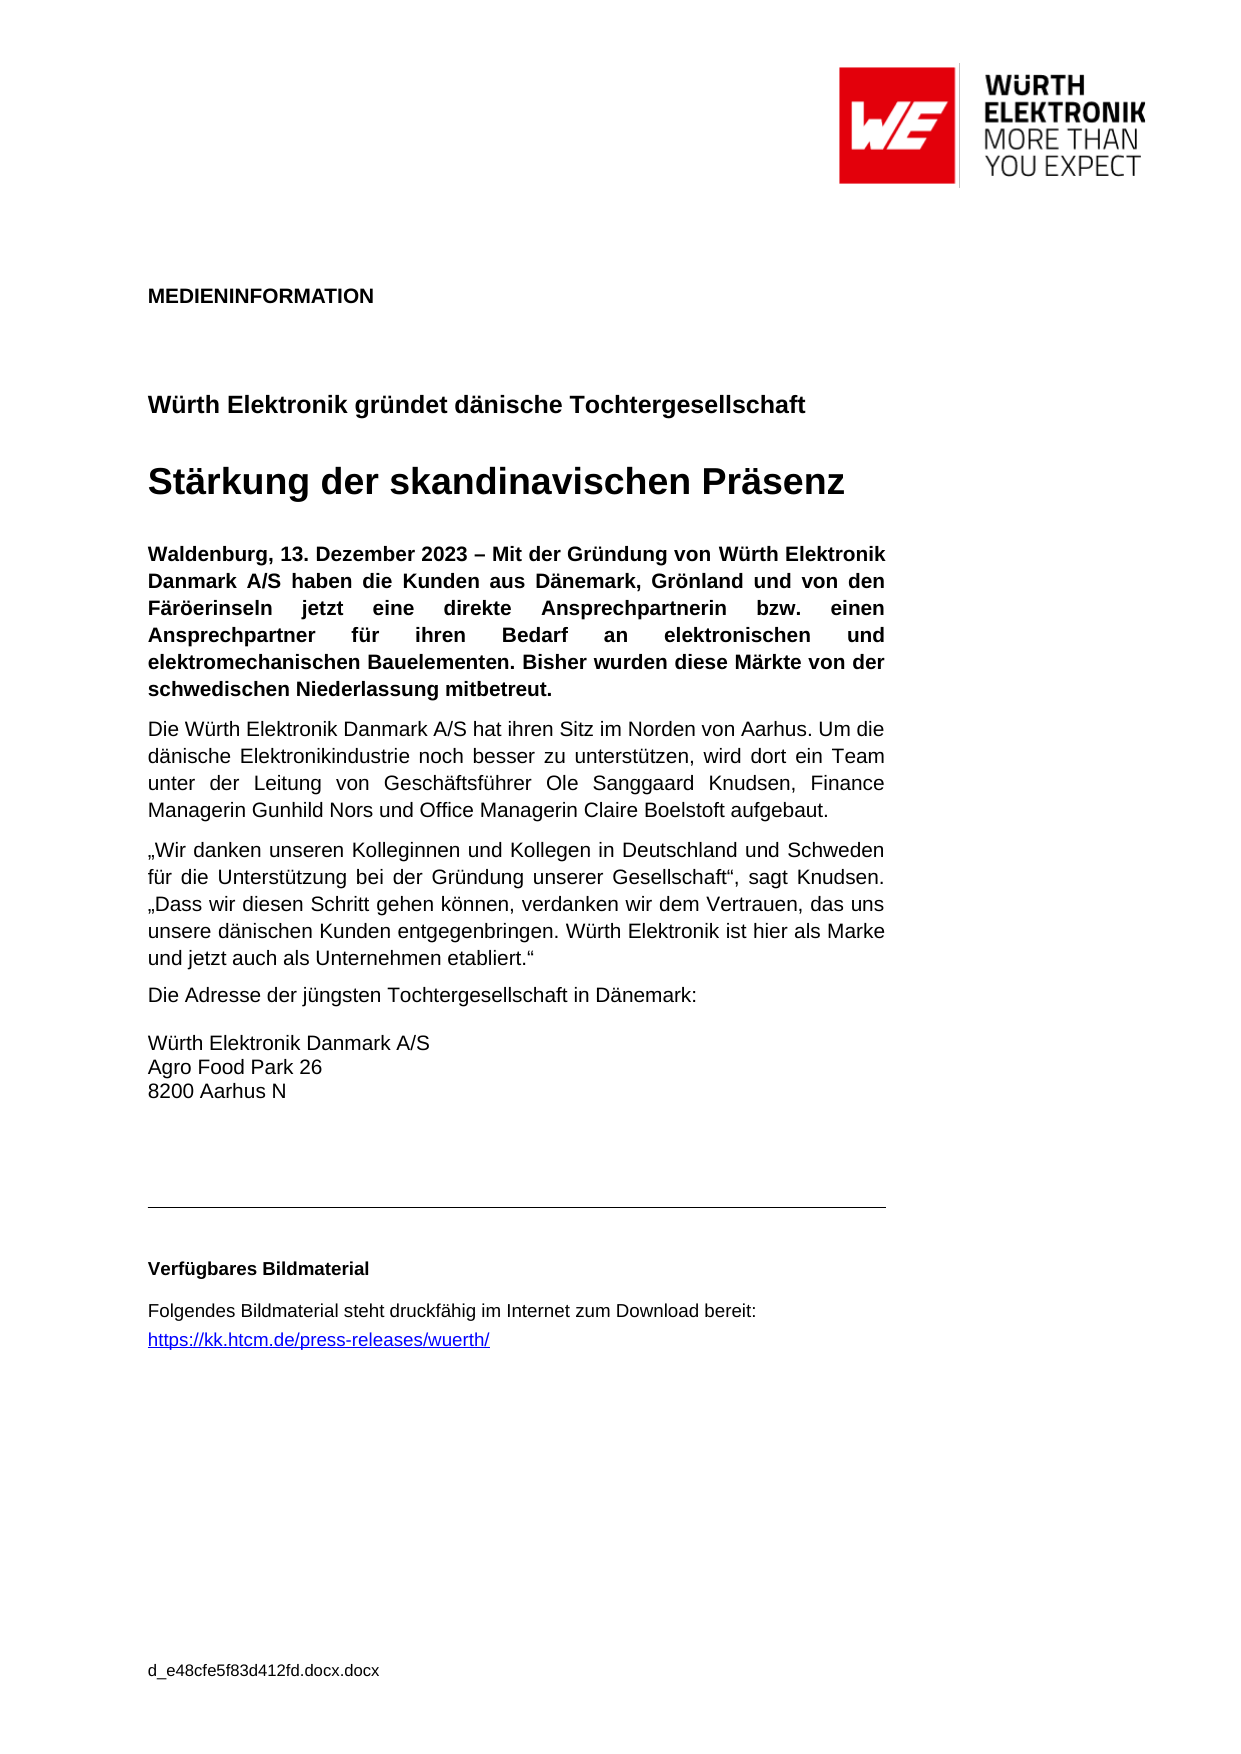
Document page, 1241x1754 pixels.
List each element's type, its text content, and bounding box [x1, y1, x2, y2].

text „Wir danken unseren Kolleginnen und Kollegen in Deutschland und Schweden für die Unterstützung bei der Gründung unserer Gesellschaft“, sagt Knudsen. „Dass wir diesen Schritt gehen können, verdanken wir dem Vertrauen, das uns unsere dänischen Kunden entgegenbringen. Würth Elektronik ist hier als Marke und jetzt auch als Unternehmen etabliert.“ [148, 835, 886, 971]
subtitle MEDIENINFORMATION [148, 282, 886, 309]
text 8200 Aarhus N [148, 1079, 886, 1103]
text Verfügbares Bildmaterial [148, 1252, 886, 1281]
text Stärkung der skandinavischen Präsenz [148, 459, 886, 502]
picture [835, 63, 1146, 188]
text Würth Elektronik Danmark A/S [148, 1031, 886, 1055]
text Folgendes Bildmaterial steht druckfähig im Internet zum Download bereit: https://kk.htcm.de/press-releases/wuerth/ [148, 1294, 886, 1352]
text Waldenburg, 13. Dezember 2023 – Mit der Gründung von Würth Elektronik Danmark A/S haben die Kunden aus Dänemark, Grönland und von den Färöerinseln jetzt eine direkte Ansprechpartnerin bzw. einen Ansprechpartner für ihren Bedarf an elektronischen und elektromechanischen Bauelementen. Bisher wurden diese Märkte von der schwedischen Niederlassung mitbetreut. [148, 539, 886, 702]
text Die Würth Elektronik Danmark A/S hat ihren Sitz im Norden von Aarhus. Um die dänische Elektronikindustrie noch besser zu unterstützen, wird dort ein Team unter der Leitung von Geschäftsführer Ole Sanggaard Knudsen, Finance Managerin Gunhild Nors und Office Managerin Claire Boelstoft aufgebaut. [148, 714, 886, 823]
text Agro Food Park 26 [148, 1055, 886, 1079]
text Würth Elektronik gründet dänische Tochtergesellschaft [148, 384, 886, 421]
text Die Adresse der jüngsten Tochtergesellschaft in Dänemark: [148, 983, 886, 1007]
